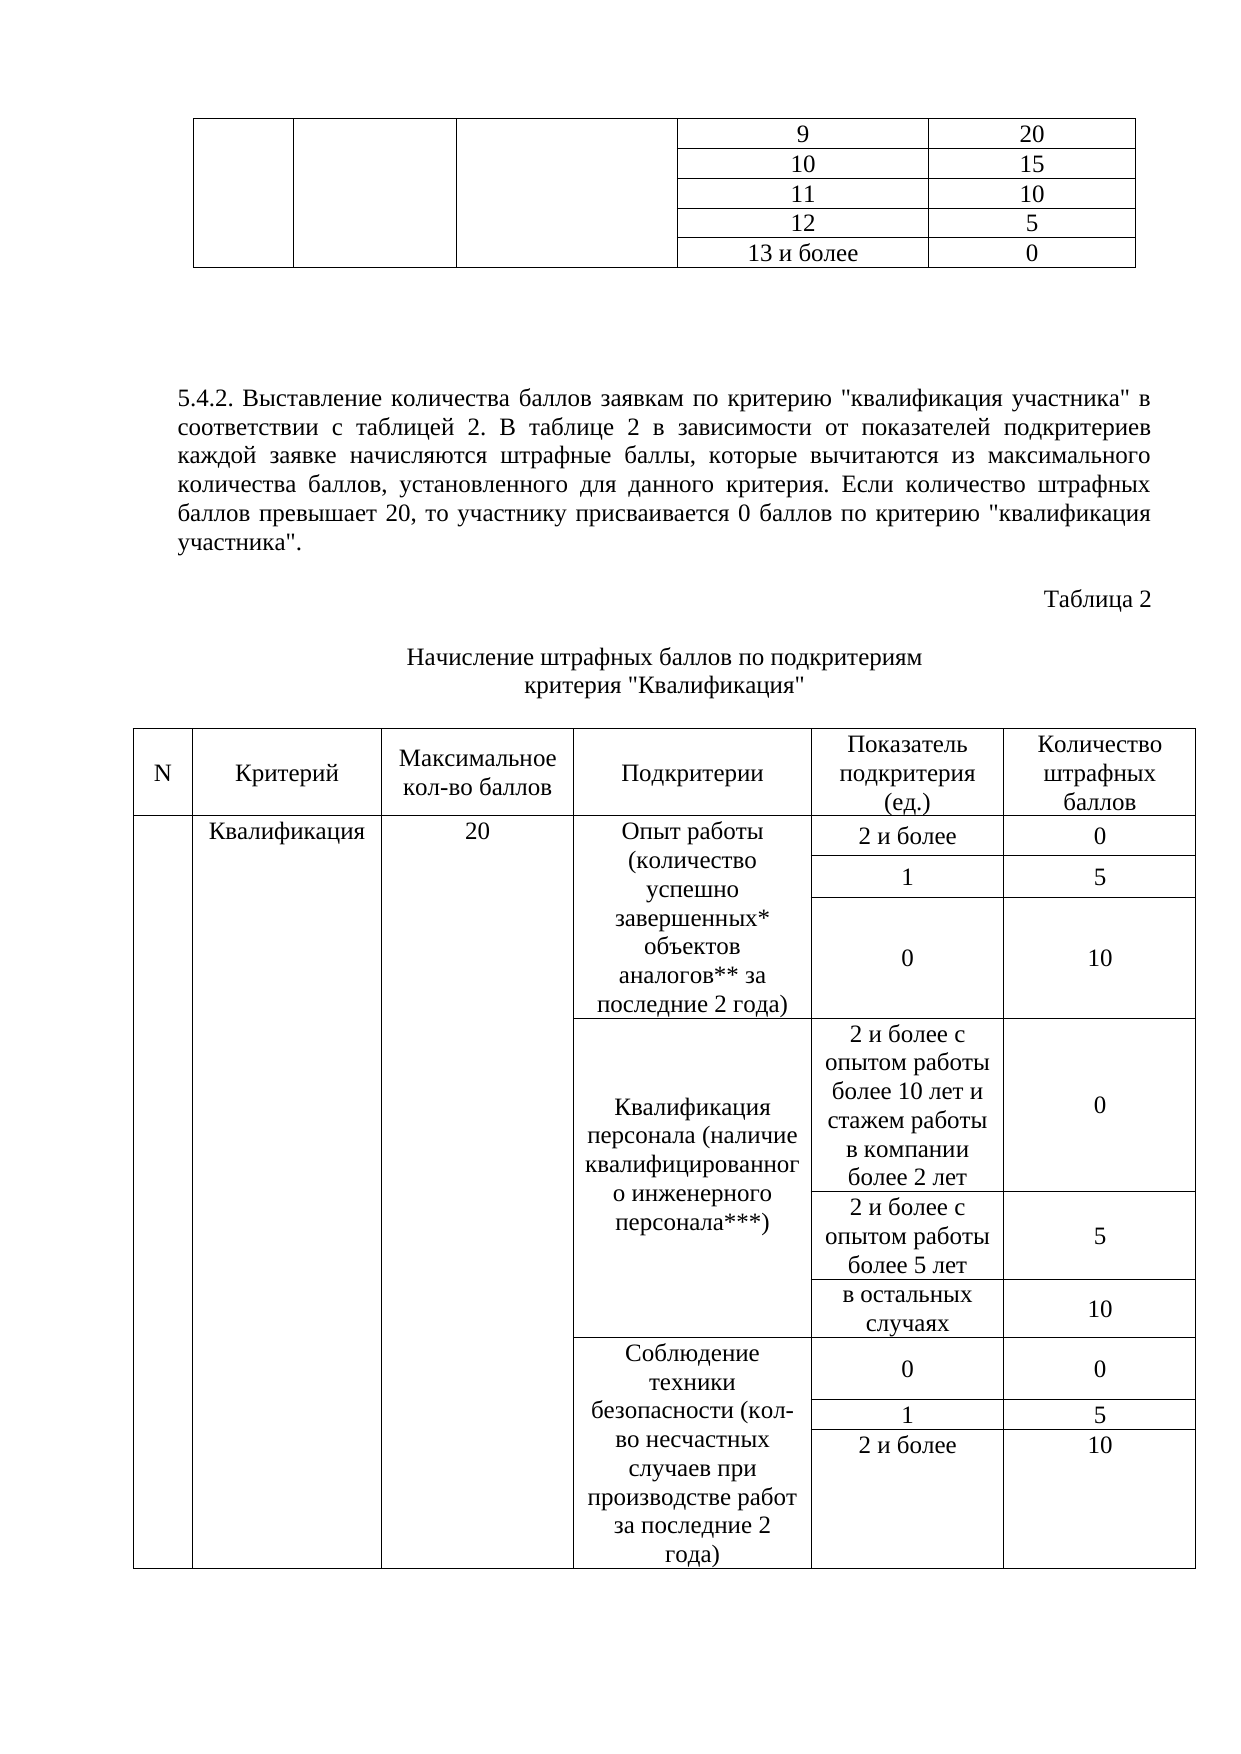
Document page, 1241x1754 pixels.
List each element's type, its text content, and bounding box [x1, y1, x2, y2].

table_cell 15 [929, 149, 1135, 178]
table_header Критерий [193, 729, 381, 815]
table_cell 10 [1004, 1430, 1195, 1568]
text критерия "Квалификация" [177, 671, 1152, 699]
table_cell Квалификация персонала (наличие квалифицированного инженерного персонала***) [574, 1019, 811, 1337]
table_cell Опыт работы (количество успешно завершенных* объектов аналогов** за последние 2 года) [574, 816, 811, 1018]
table_cell 0 [1004, 1019, 1195, 1191]
table_cell Соблюдение техники безопасности (кол-во несчастных случаев при производстве работ за последние 2 года) [574, 1338, 811, 1568]
table_cell 13 и более [678, 238, 928, 267]
table_cell 0 [1004, 1338, 1195, 1399]
table_cell 5 [1004, 1192, 1195, 1278]
table_cell 12 [678, 209, 928, 237]
table_cell 2 и более с опытом работы более 10 лет и стажем работы в компании более 2 лет [812, 1019, 1003, 1191]
table_cell Квалификация [193, 816, 381, 1568]
table_cell 5 [929, 209, 1135, 237]
table_header Количество штрафных баллов [1004, 729, 1195, 815]
table_cell 2 и более [812, 816, 1003, 855]
table_cell 0 [1004, 816, 1195, 855]
table_cell 10 [929, 179, 1135, 207]
table_header Показатель подкритерия (ед.) [812, 729, 1003, 815]
table_header Максимальное кол-во баллов [382, 729, 573, 815]
table_header N [134, 729, 192, 815]
table_cell 5 [1004, 856, 1195, 897]
table_cell [134, 816, 192, 1568]
table_cell 0 [812, 898, 1003, 1018]
table_cell 1 [812, 856, 1003, 897]
table_cell 0 [812, 1338, 1003, 1399]
table_cell 1 [812, 1400, 1003, 1429]
table_cell 20 [382, 816, 573, 1568]
text Таблица 2 [177, 584, 1152, 613]
table_cell 10 [1004, 1280, 1195, 1337]
table_cell 10 [1004, 898, 1195, 1018]
table_cell 20 [929, 119, 1135, 148]
table_cell 11 [678, 179, 928, 207]
table_cell 10 [678, 149, 928, 178]
table_cell 0 [929, 238, 1135, 267]
table_cell 5 [1004, 1400, 1195, 1429]
table_cell в остальных случаях [812, 1280, 1003, 1337]
table_cell 9 [678, 119, 928, 148]
table_cell 2 и более с опытом работы более 5 лет [812, 1192, 1003, 1278]
text Начисление штрафных баллов по подкритериям [177, 642, 1152, 671]
table_header Подкритерии [574, 729, 811, 815]
table_cell 2 и более [812, 1430, 1003, 1568]
text 5.4.2. Выставление количества баллов заявкам по критерию "квалификация участника" в соответствии с таблицей 2. В таблице 2 в зависимости от показателей подкритериев каждой заявке начисляются штрафные баллы, которые вычитаются из максимального количества баллов, установленного для данного критерия. Если количество штрафных баллов превышает 20, то участнику присваивается 0 баллов по критерию "квалификация участника". [177, 383, 1152, 556]
